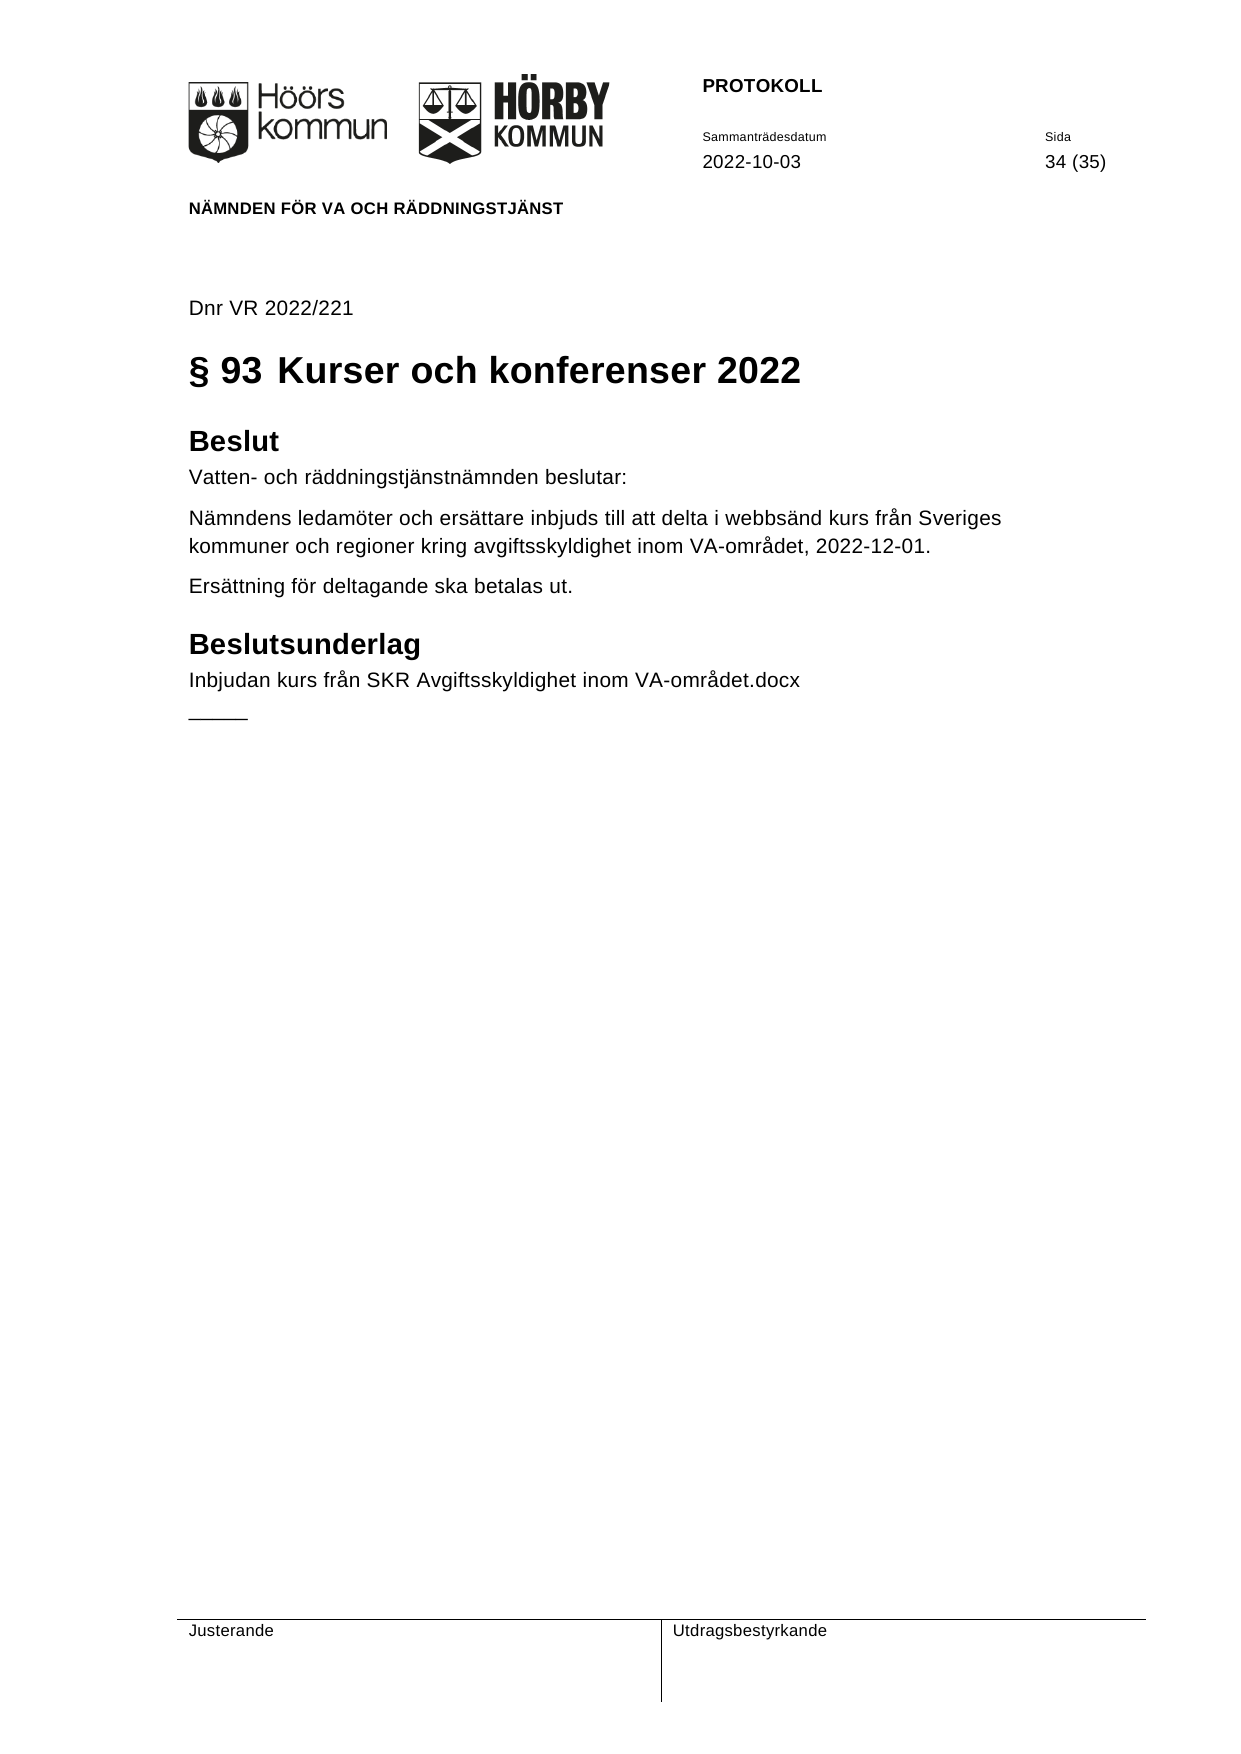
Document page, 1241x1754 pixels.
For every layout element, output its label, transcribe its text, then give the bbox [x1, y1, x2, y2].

table_header Dnr VR 2022/221 § 93 Kurser och konferenser 2022 Beslut Vatten- och räddningstjänstnämnden beslutar: Nämndens ledamöter och ersättare inbjuds till att delta i webbsänd kurs från Sveriges kommuner och regioner kring avgiftsskyldighet inom VA-området, 2022-12-01. Ersättning för deltagande ska betalas ut. Beslutsunderlag Inbjudan kurs från SKR Avgiftsskyldighet inom VA-området.docx _____ [177, 295, 1057, 737]
picture [188, 82, 387, 163]
picture [418, 74, 610, 164]
